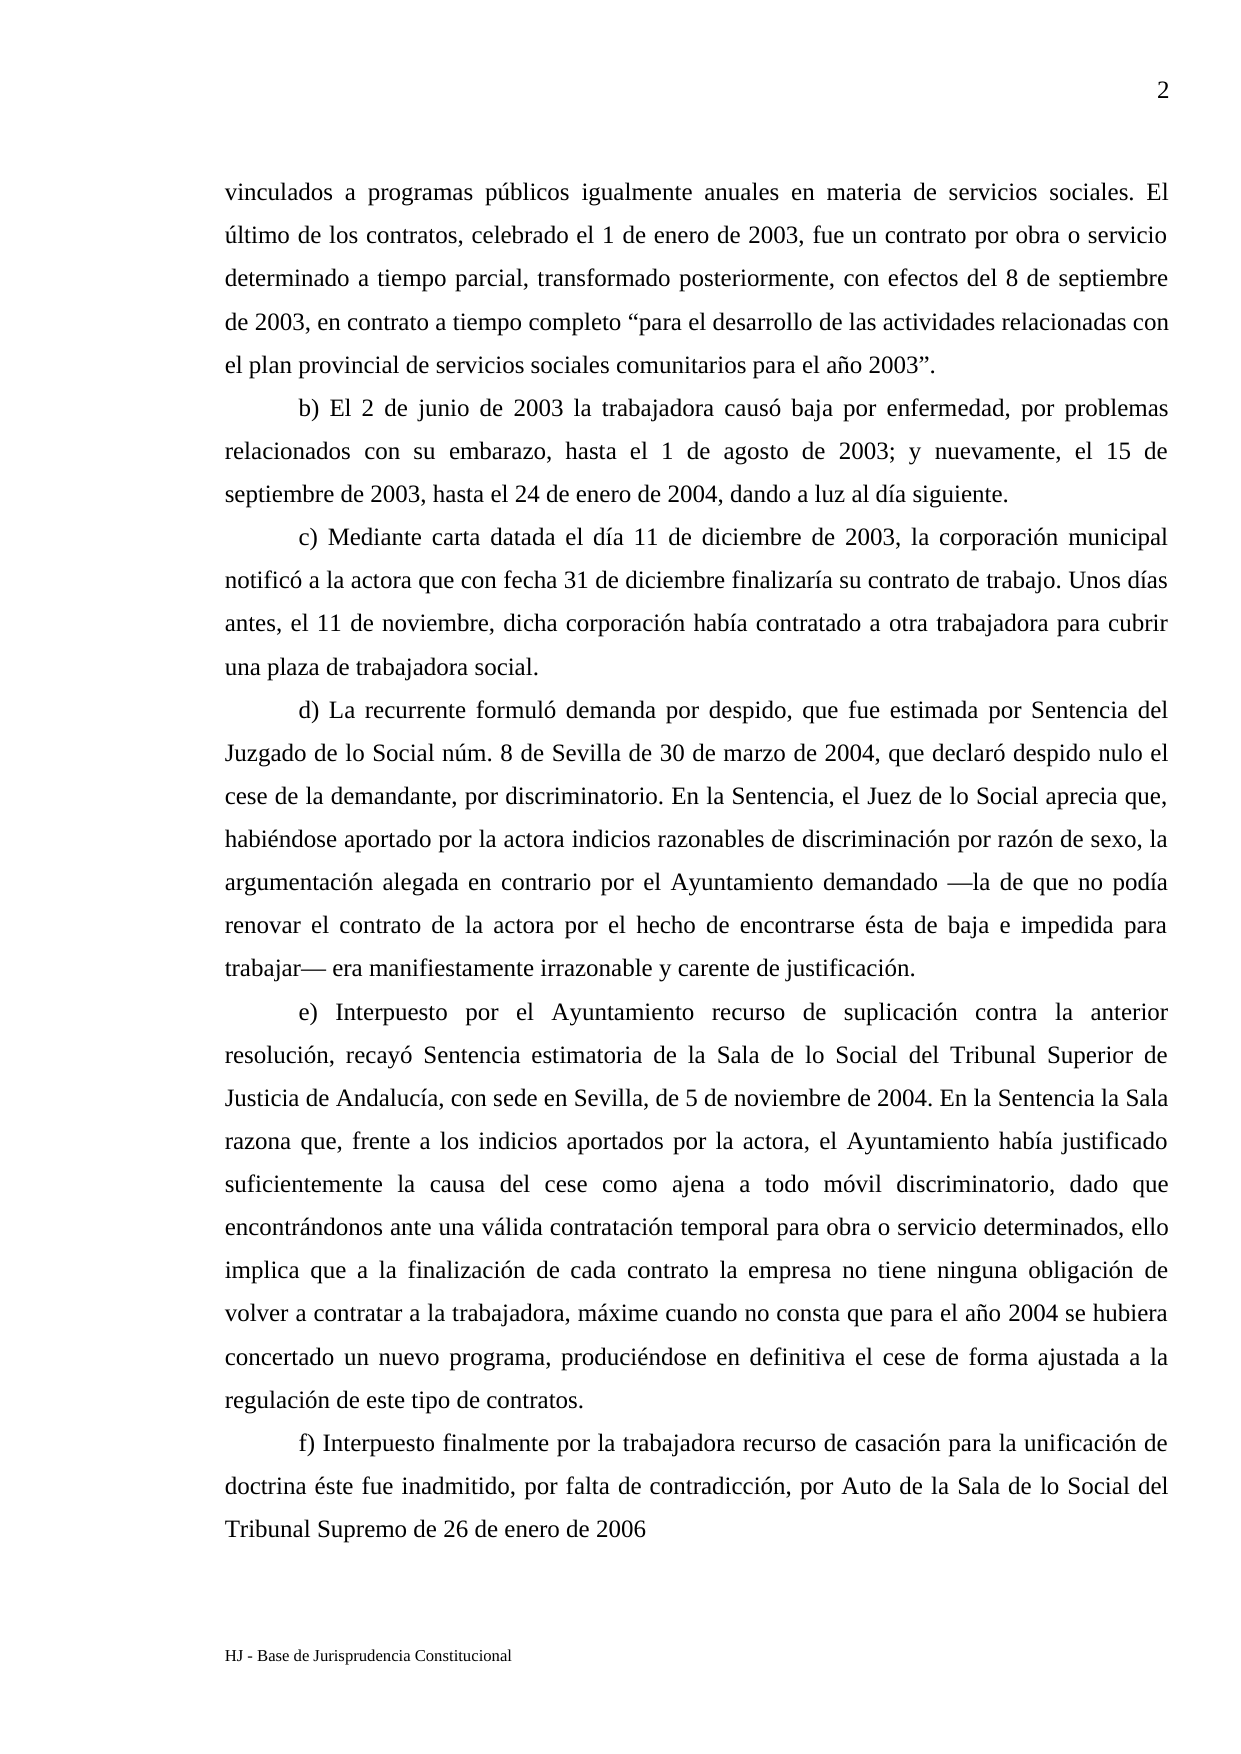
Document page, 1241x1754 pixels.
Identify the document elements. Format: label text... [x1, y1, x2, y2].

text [224, 177, 1169, 378]
text c) Mediante carta datada el día 11 de diciembre de 2003, la corporación municipal notificó a la actora que con fecha 31 de diciembre finalizaría su contrato de trabajo. Unos días antes, el 11 de noviembre, dicha corporación había contratado a otra trabajadora para cubrir una plaza de trabajadora social. [224, 522, 1169, 680]
text d) La recurrente formuló demanda por despido, que fue estimada por Sentencia del Juzgado de lo Social núm. 8 de Sevilla de 30 de marzo de 2004, que declaró despido nulo el cese de la demandante, por discriminatorio. En la Sentencia, el Juez de lo Social aprecia que, habiéndose aportado por la actora indicios razonables de discriminación por razón de sexo, la argumentación alegada en contrario por el Ayuntamiento demandado —la de que no podía renovar el contrato de la actora por el hecho de encontrarse ésta de baja e impedida para trabajar— era manifiestamente irrazonable y carente de justificación. [224, 695, 1169, 982]
text e) Interpuesto por el Ayuntamiento recurso de suplicación contra la anterior resolución, recayó Sentencia estimatoria de la Sala de lo Social del Tribunal Superior de Justicia de Andalucía, con sede en Sevilla, de 5 de noviembre de 2004. En la Sentencia la Sala razona que, frente a los indicios aportados por la actora, el Ayuntamiento había justificado suficientemente la causa del cese como ajena a todo móvil discriminatorio, dado que encontrándonos ante una válida contratación temporal para obra o servicio determinados, ello implica que a la finalización de cada contrato la empresa no tiene ninguna obligación de volver a contratar a la trabajadora, máxime cuando no consta que para el año 2004 se hubiera concertado un nuevo programa, produciéndose en definitiva el cese de forma ajustada a la regulación de este tipo de contratos. [224, 997, 1169, 1413]
text f) Interpuesto finalmente por la trabajadora recurso de casación para la unificación de doctrina éste fue inadmitido, por falta de contradicción, por Auto de la Sala de lo Social del Tribunal Supremo de 26 de enero de 2006 [224, 1428, 1169, 1543]
text b) El 2 de junio de 2003 la trabajadora causó baja por enfermedad, por problemas relacionados con su embarazo, hasta el 1 de agosto de 2003; y nuevamente, el 15 de septiembre de 2003, hasta el 24 de enero de 2004, dando a luz al día siguiente. [224, 393, 1169, 508]
